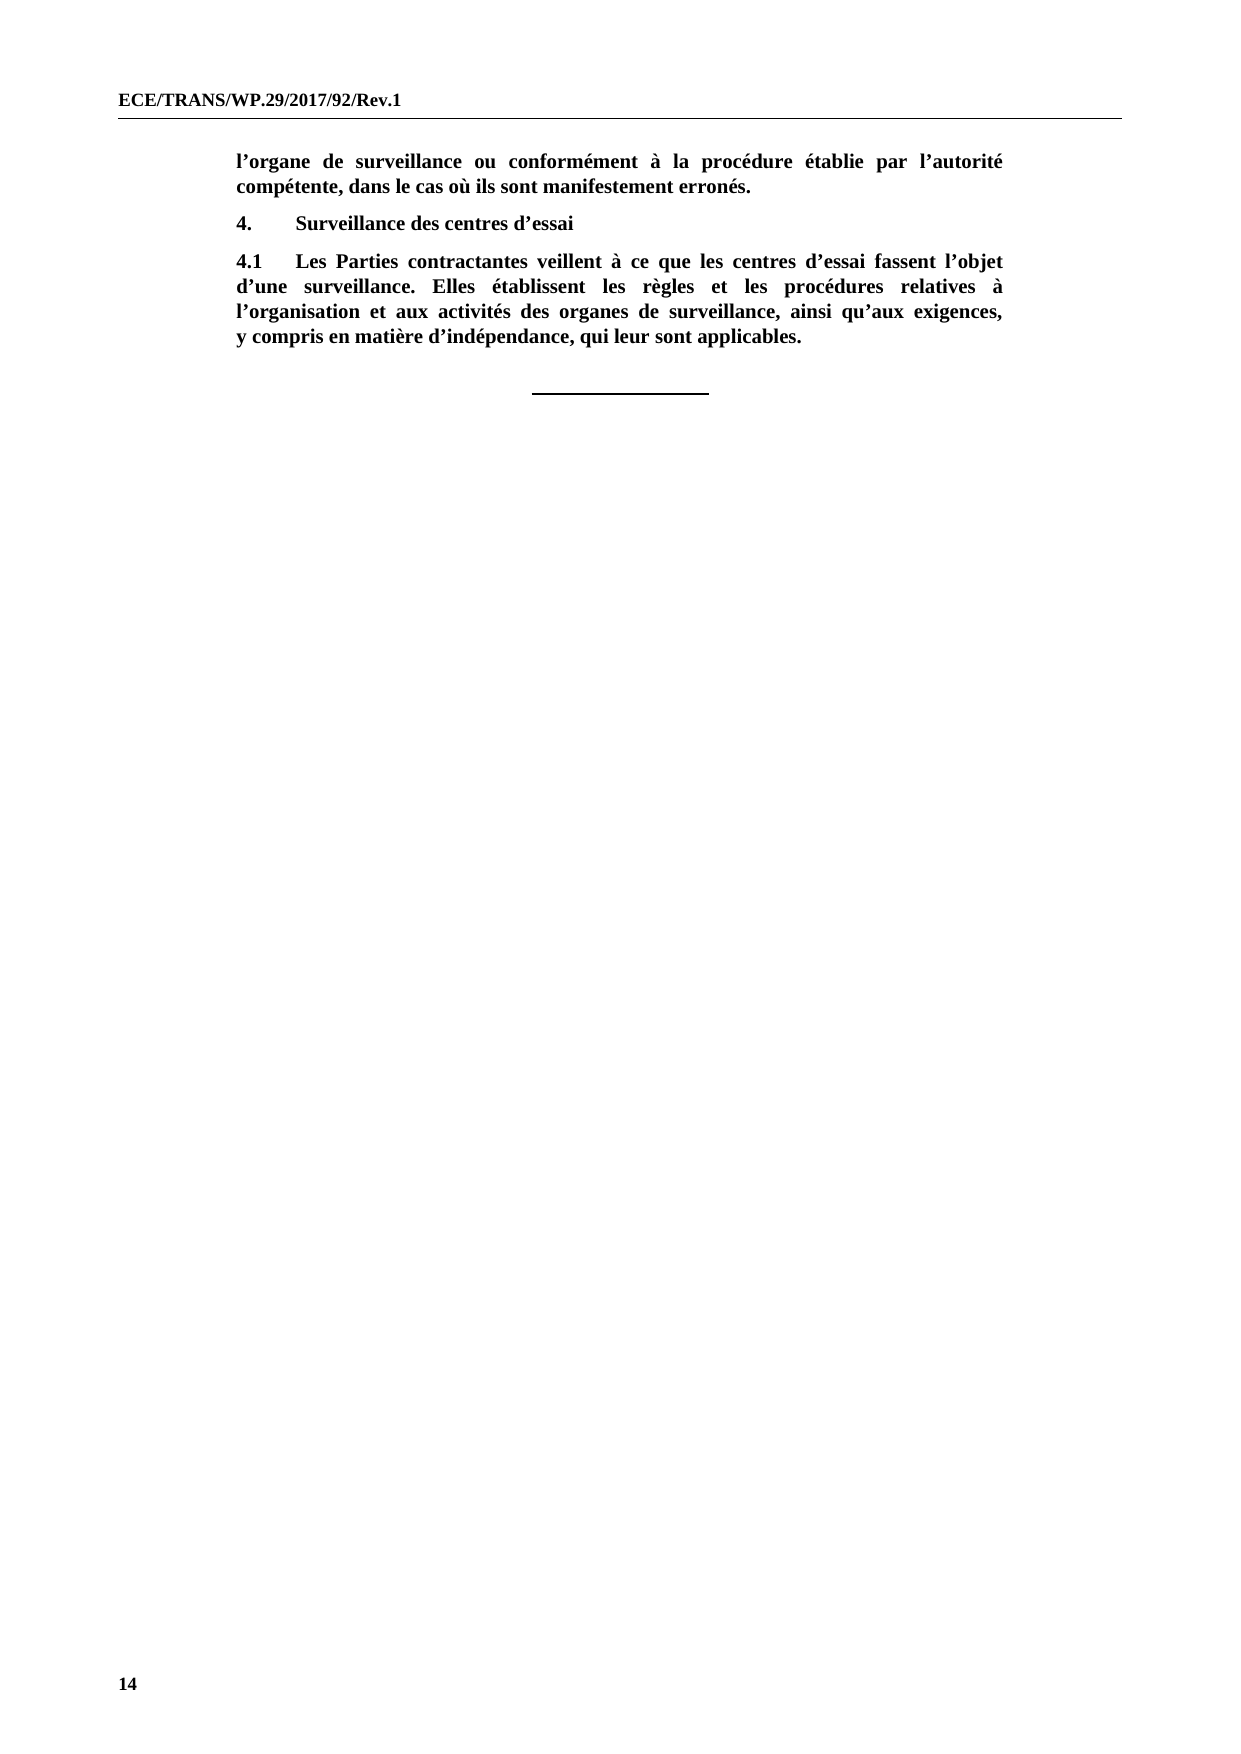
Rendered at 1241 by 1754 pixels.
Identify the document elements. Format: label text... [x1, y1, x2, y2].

text 4.1 Les Parties contractantes veillent à ce que les centres d’essai fassent l’objet d’une surveillance. Elles établissent les règles et les procédures relatives à l’organisation et aux activités des organes de surveillance, ainsi qu’aux exigences, y compris en matière d’indépendance, qui leur sont applicables. [236, 248, 1004, 348]
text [236, 148, 1004, 198]
text 4. Surveillance des centres d’essai [236, 210, 1004, 235]
